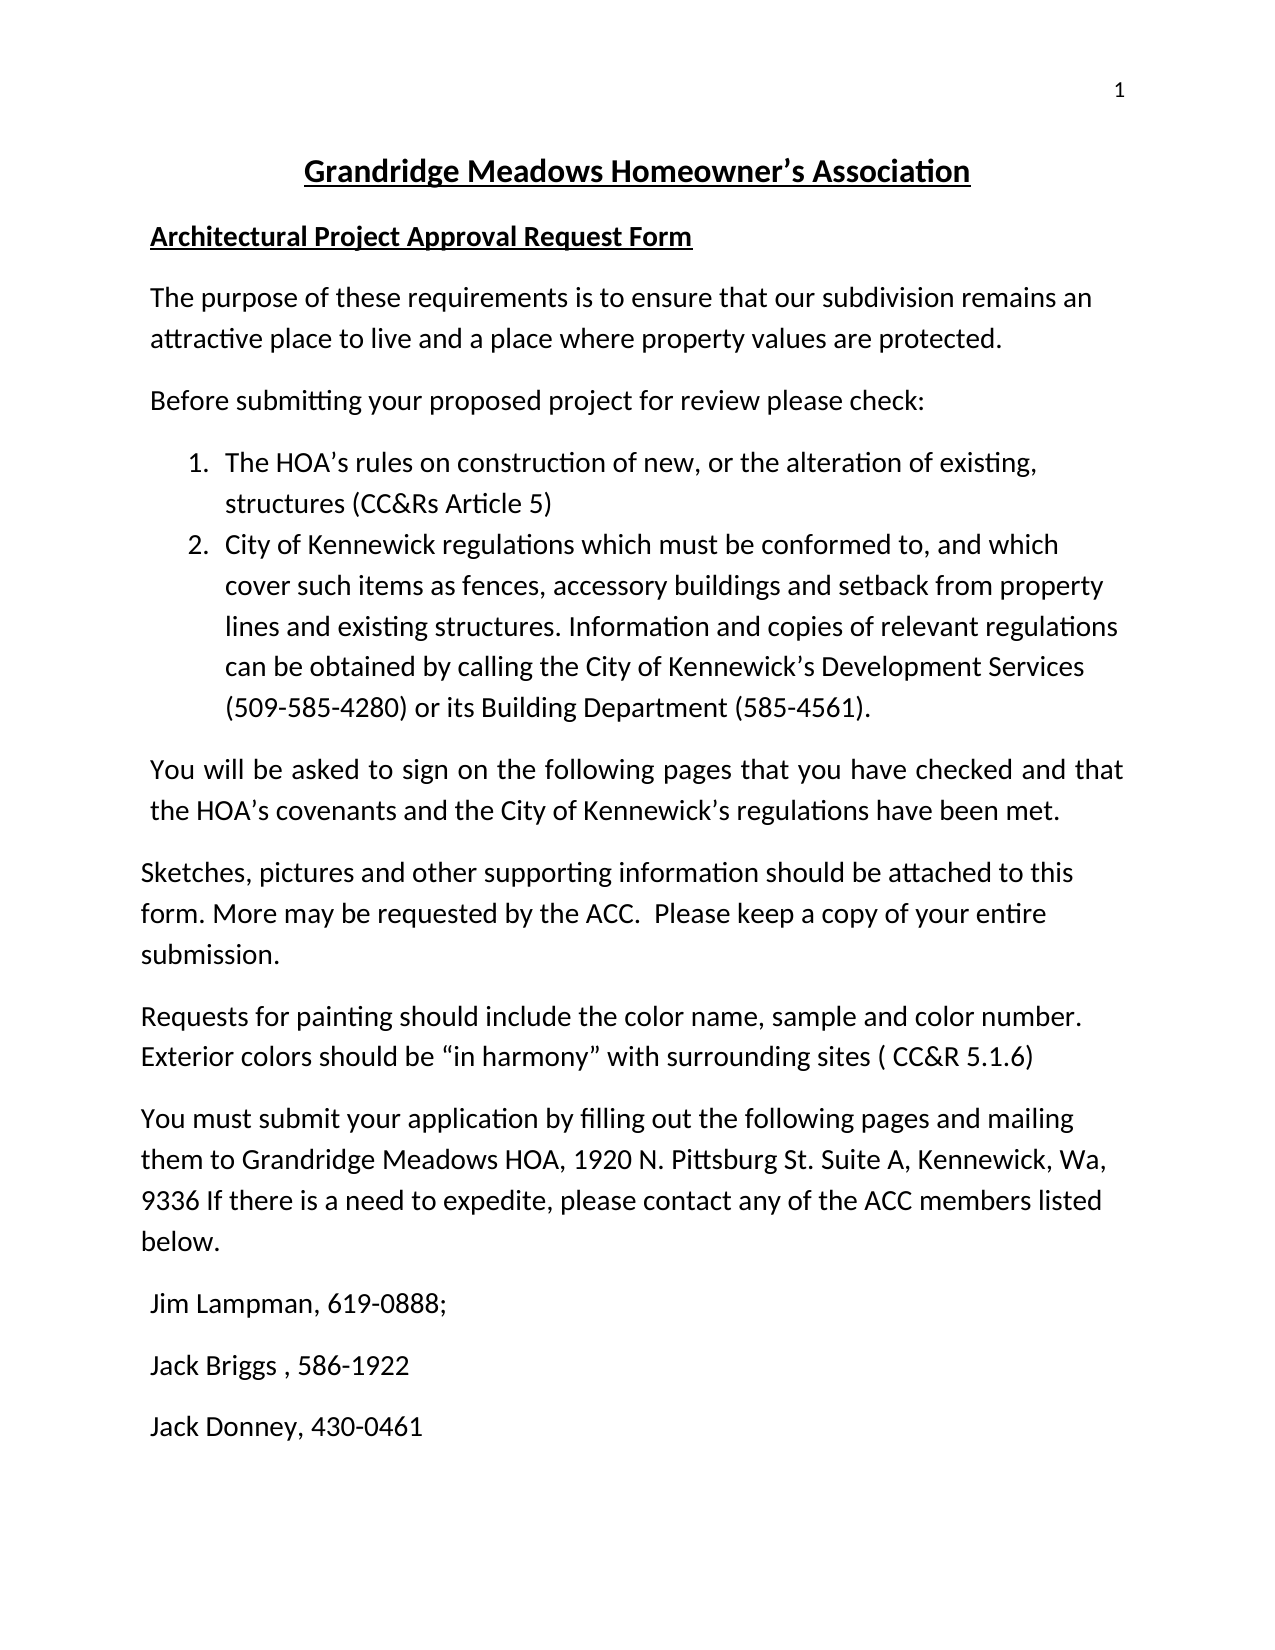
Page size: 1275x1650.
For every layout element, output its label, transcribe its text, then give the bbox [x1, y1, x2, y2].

list City of Kennewick regulations which must be conformed to, and which cover such items as fences, accessory buildings and setback from property lines and existing structures. Information and copies of relevant regulations can be obtained by calling the City of Kennewick’s Development Services (509-585-4280) or its Building Department (585-4561). [187, 526, 1125, 725]
text Jim Lampman, [150, 1285, 1125, 1321]
text Jack Donney, 430-0461‬‬‬ [150, 1408, 1125, 1444]
text The purpose of these requirements is to ensure that our subdivision remains an attractive place to live and a place where property values are protected. [150, 279, 1125, 356]
text Jack Briggs , 586-1922 [150, 1347, 1125, 1382]
text Before submitting your proposed project for review please check: [150, 382, 1125, 418]
text Architectural Project Approval Request Form [150, 218, 1125, 253]
text Grandridge Meadows Homeowner’s Association [150, 150, 1125, 191]
text You must submit your application by filling out the following pages and mailing them to Grandridge Meadows HOA, 1920 N. Pittsburg St. Suite A, Kennewick, Wa, 9336 If there is a need to expedite, please contact any of the ACC members listed below. [141, 1100, 1125, 1259]
list The HOA’s rules on construction of new, or the alteration of existing, structures (CC&Rs Article 5) [187, 444, 1125, 520]
text Sketches, pictures and other supporting information should be attached to this form. More may be requested by the ACC. Please keep a copy of your entire submission. [141, 854, 1125, 971]
text Requests for painting should include the color name, sample and color number. Exterior colors should be “in harmony” with surrounding sites ( CC&R 5.1.6) [141, 998, 1125, 1074]
text You will be asked to sign on the following pages that you have checked and that the HOA’s covenants and the City of Kennewick’s regulations have been met. [150, 751, 1125, 828]
